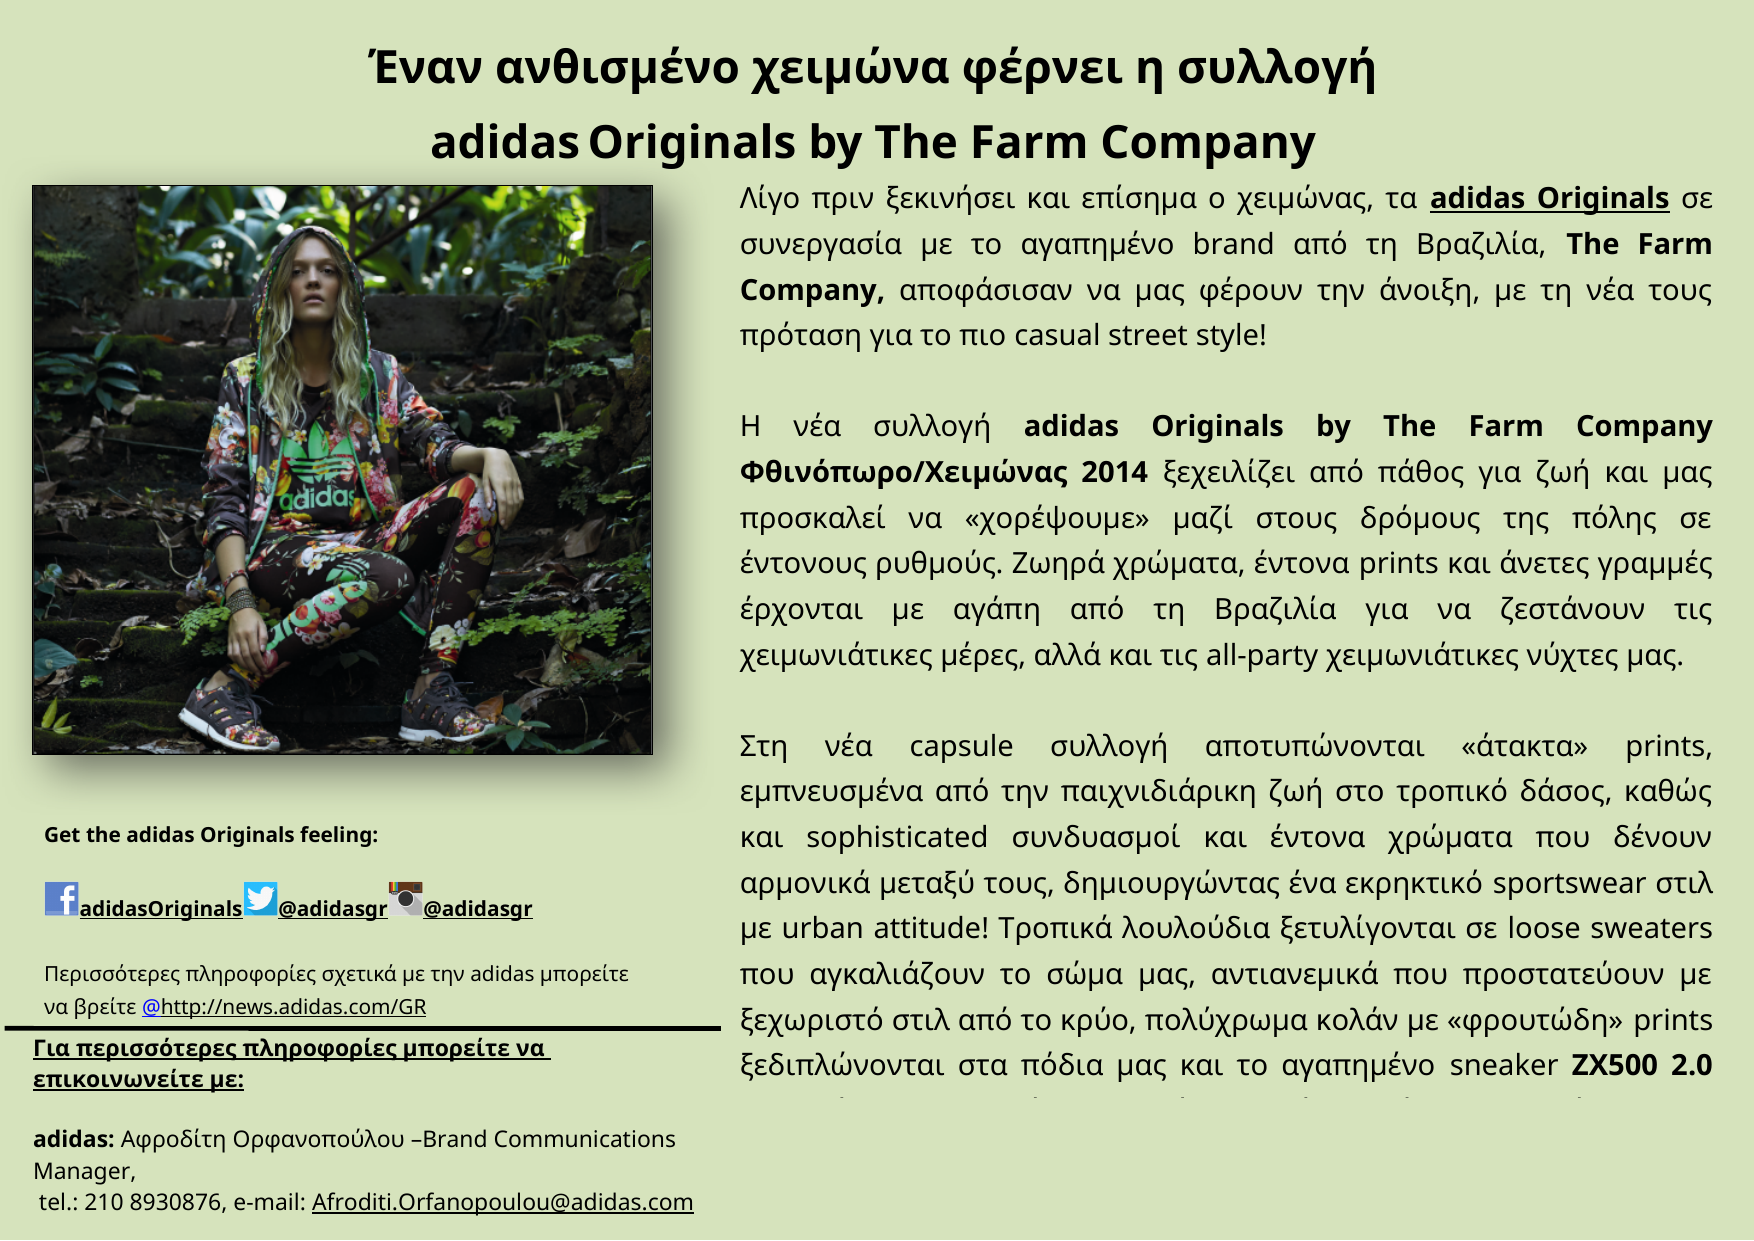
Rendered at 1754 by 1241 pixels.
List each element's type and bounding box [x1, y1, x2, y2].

picture [43, 880, 80, 917]
picture [242, 880, 278, 917]
picture [387, 880, 423, 917]
picture [33, 186, 652, 754]
